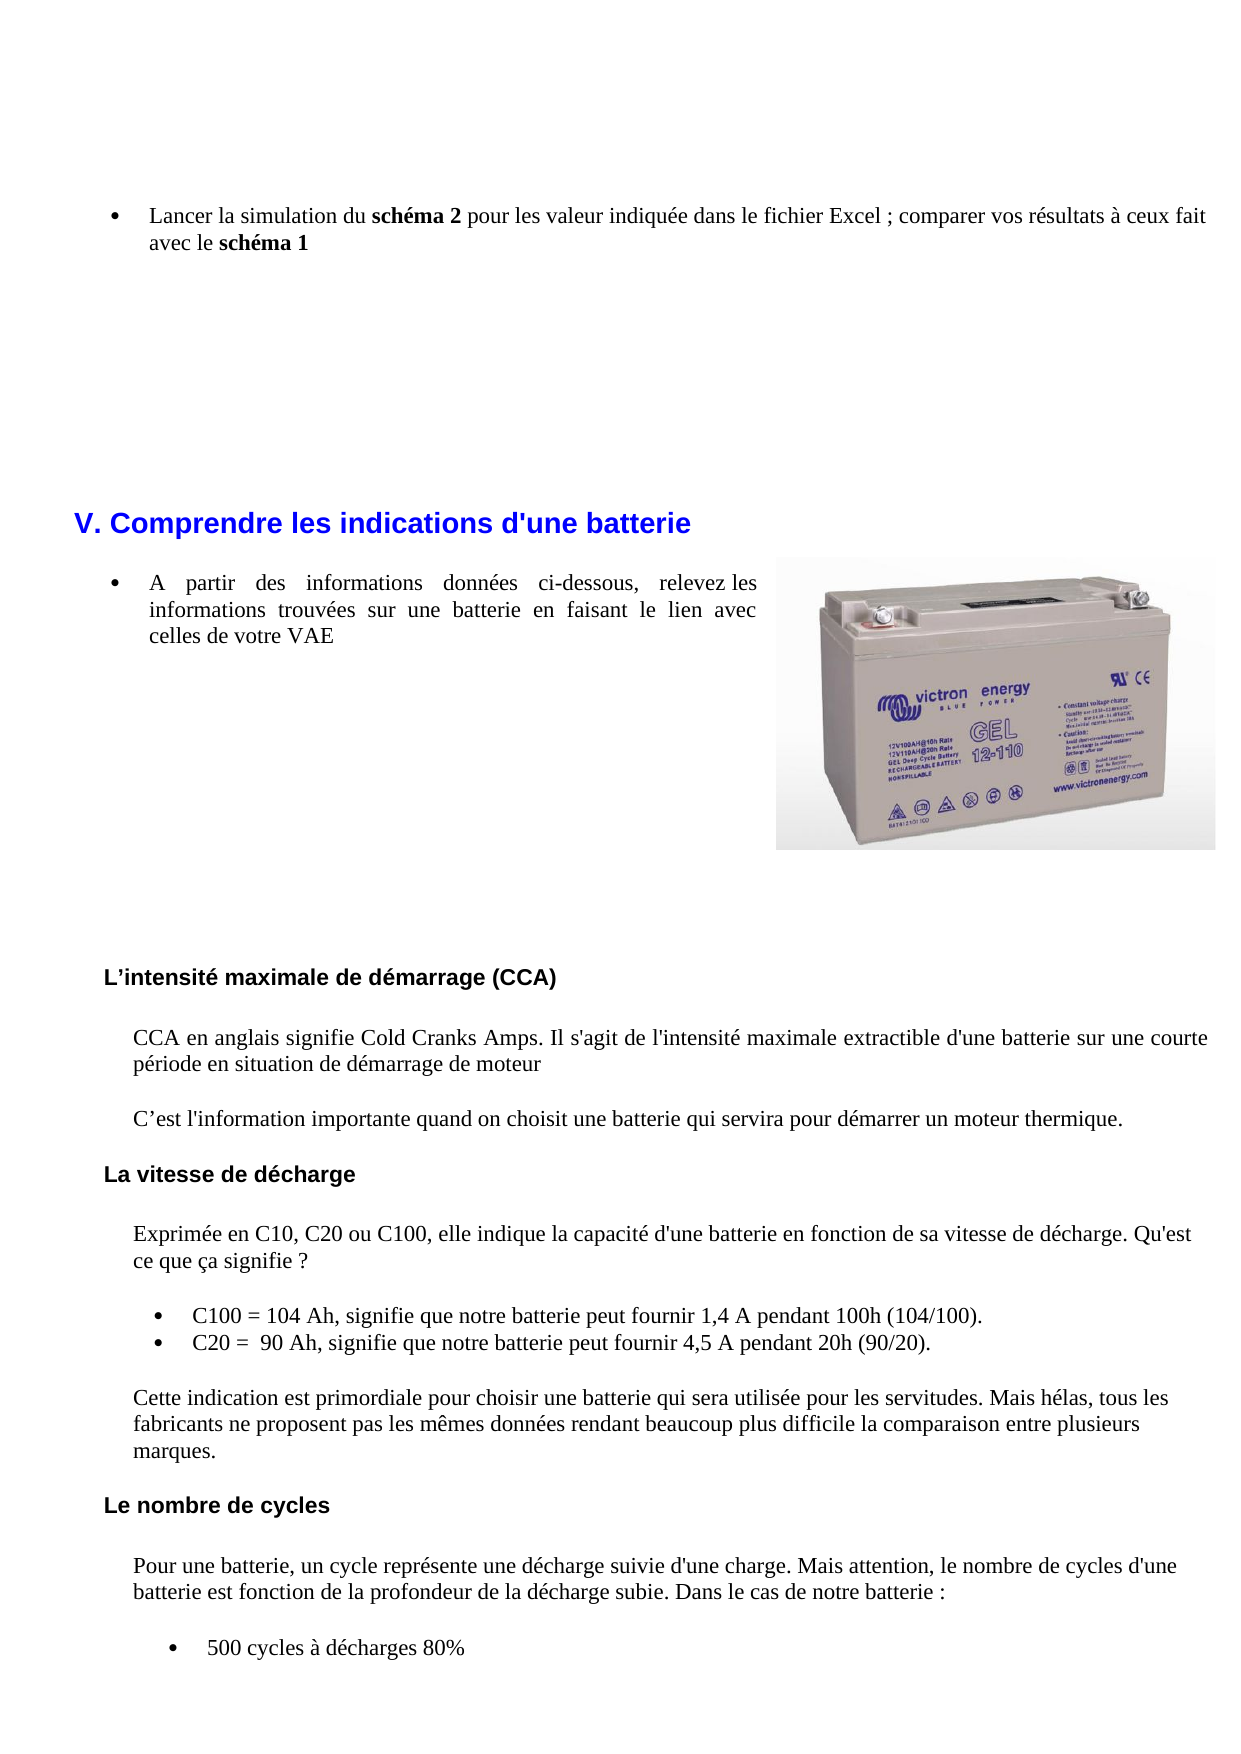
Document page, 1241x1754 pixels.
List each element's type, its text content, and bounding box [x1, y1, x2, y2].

subtitle Le nombre de cycles [103, 1492, 1211, 1519]
text C’est l'information importante quand on choisit une batterie qui servira pour démarrer un moteur thermique. [133, 1105, 1211, 1132]
list 500 cycles à décharges 80% [169, 1633, 1211, 1660]
text V. Comprendre les indications d'une batterie [74, 507, 1211, 540]
list C100 = 104 Ah, signifie que notre batterie peut fournir 1,4 A pendant 100h (104/100). [154, 1302, 1211, 1328]
list Lancer la simulation du schéma 2 pour les valeur indiquée dans le fichier Excel ; comparer vos résultats à ceux fait avec le schéma 1 [111, 203, 1211, 255]
subtitle L’intensité maximale de démarrage (CCA) [103, 964, 1211, 991]
text Pour une batterie, un cycle représente une décharge suivie d'une charge. Mais attention, le nombre de cycles d'une batterie est fonction de la profondeur de la décharge subie. Dans le cas de notre batterie : [133, 1552, 1211, 1604]
text CCA en anglais signifie Cold Cranks Amps. Il s'agit de l'intensité maximale extractible d'une batterie sur une courte période en situation de démarrage de moteur [133, 1023, 1211, 1076]
subtitle La vitesse de décharge [103, 1161, 1211, 1187]
text Exprimée en C10, C20 ou C100, elle indique la capacité d'une batterie en fonction de sa vitesse de décharge. Qu'est ce que ça signifie ? [133, 1220, 1211, 1273]
list A partir des informations données ci-dessous, relevez les informations trouvées sur une batterie en faisant le lien avec celles de votre VAE [111, 569, 776, 648]
list C20 = 90 Ah, signifie que notre batterie peut fournir 4,5 A pendant 20h (90/20). [154, 1328, 1211, 1355]
text Cette indication est primordiale pour choisir une batterie qui sera utilisée pour les servitudes. Mais hélas, tous les fabricants ne proposent pas les mêmes données rendant beaucoup plus difficile la comparaison entre plusieurs marques. [133, 1384, 1211, 1463]
picture [776, 557, 1216, 850]
